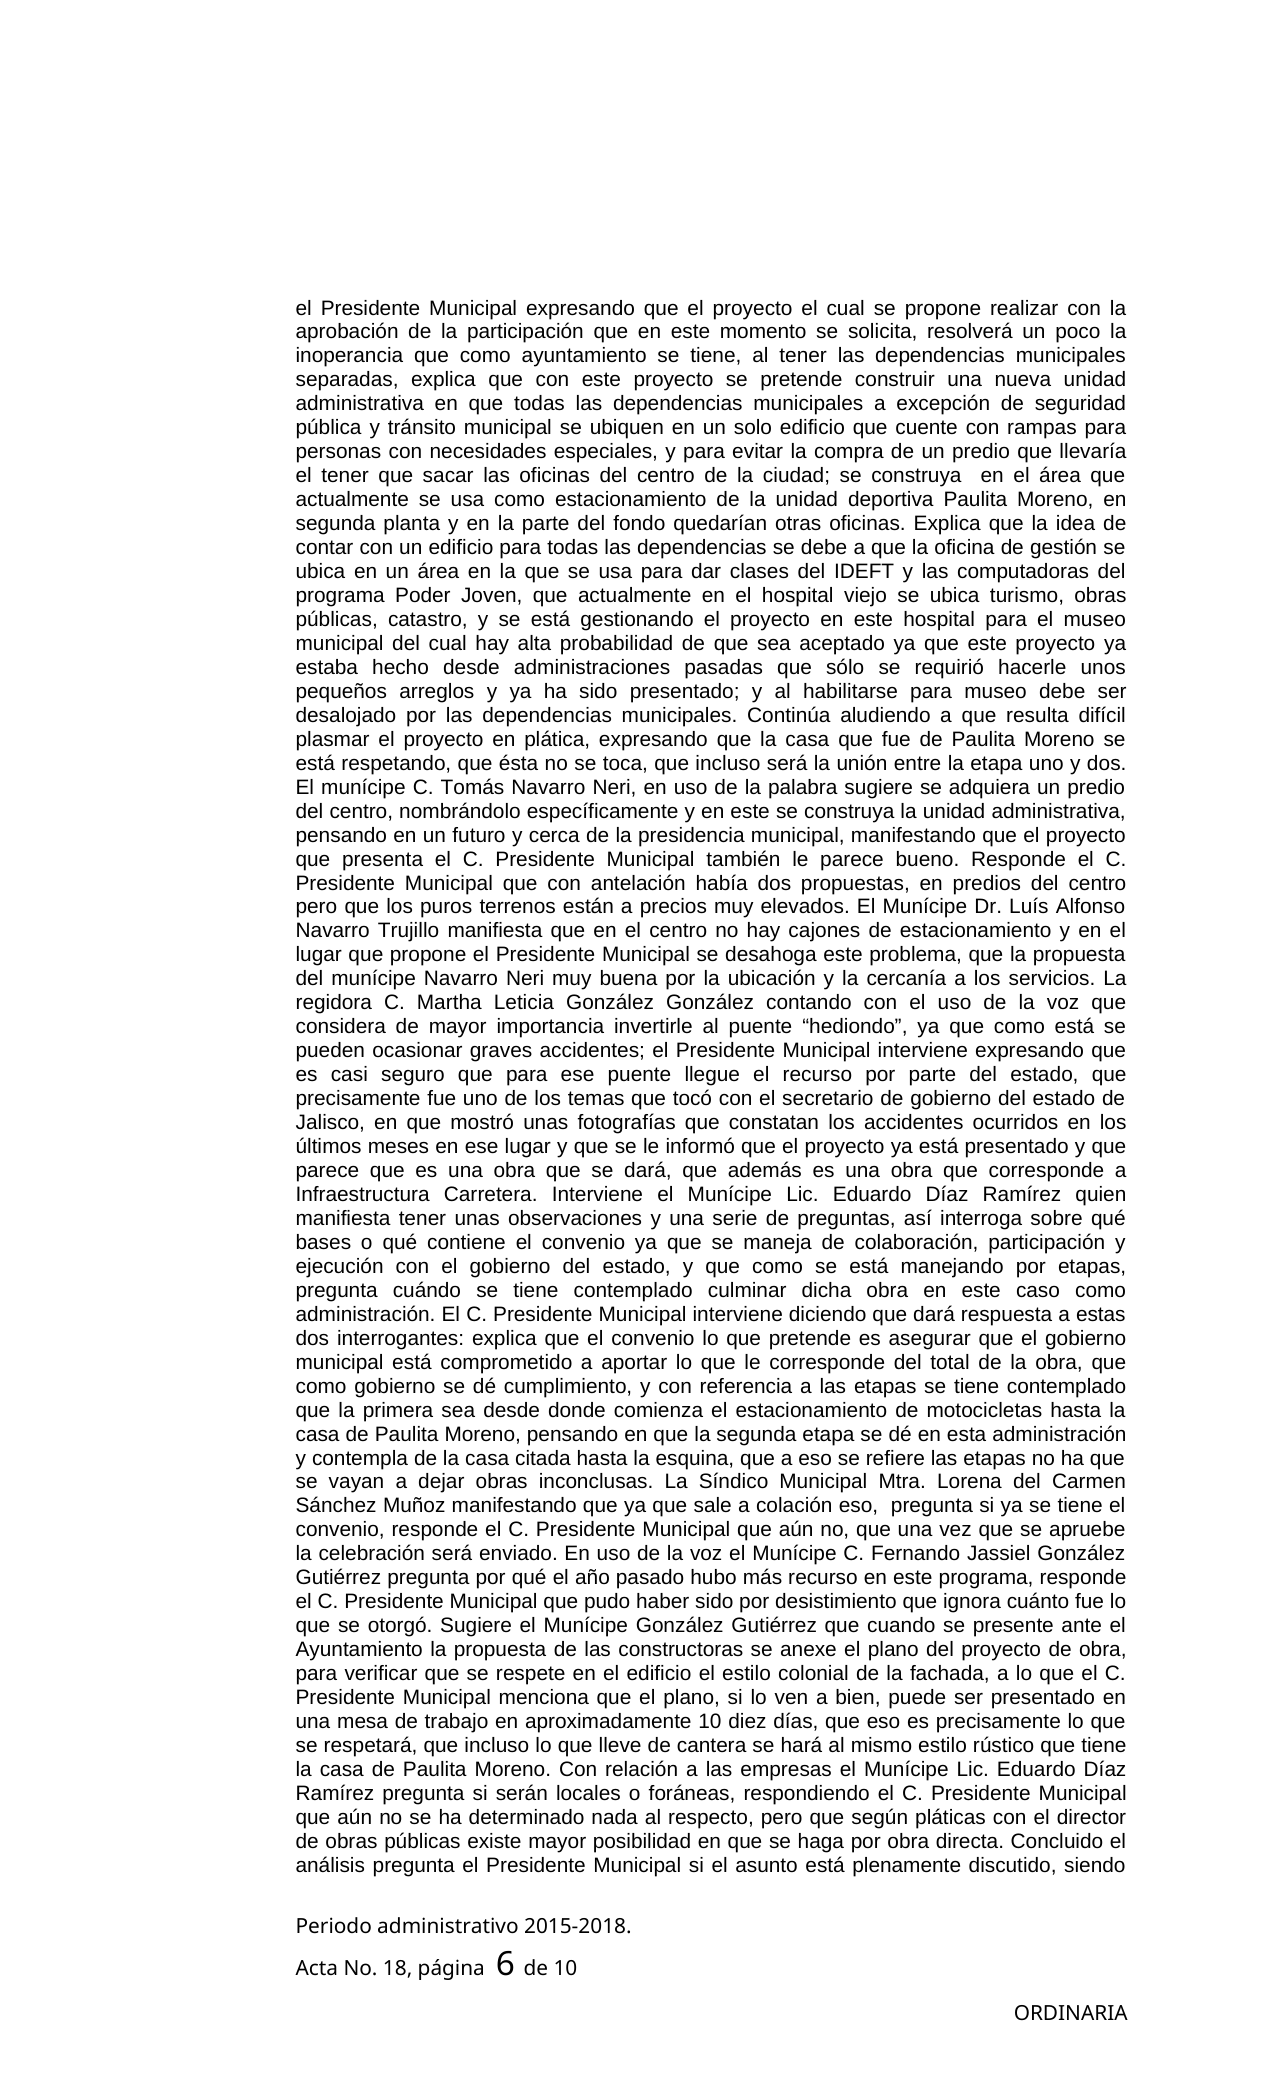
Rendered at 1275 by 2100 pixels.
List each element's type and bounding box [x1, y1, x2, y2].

text [295, 295, 1127, 1877]
